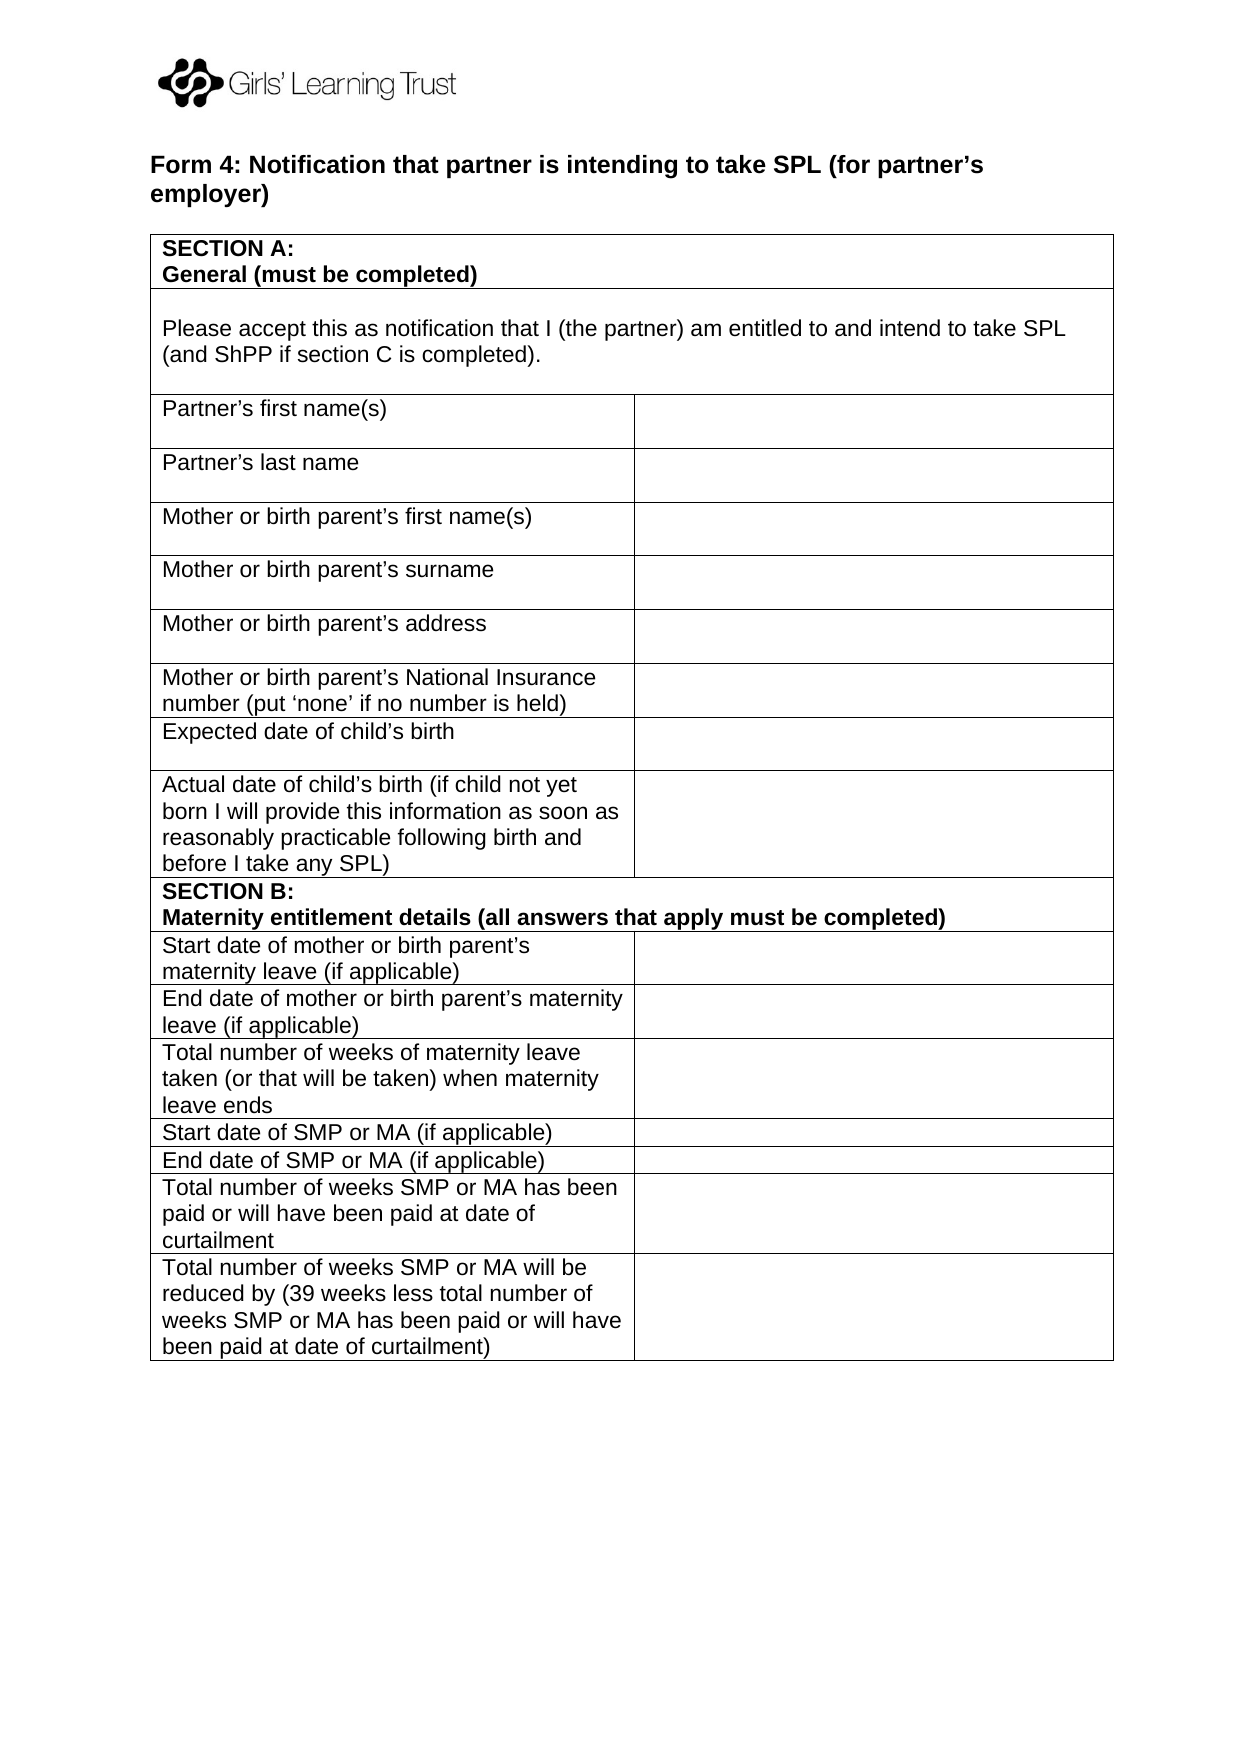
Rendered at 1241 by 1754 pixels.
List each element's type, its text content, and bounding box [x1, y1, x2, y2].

table_cell Start date of mother or birth parent’s maternity leave (if applicable) [151, 932, 634, 984]
table_cell Please accept this as notification that I (the partner) am entitled to and intend to take SPL (and ShPP if section C is completed). [151, 289, 1113, 394]
table_cell Partner’s last name [151, 449, 634, 502]
table_cell Start date of SMP or MA (if applicable) [151, 1119, 634, 1146]
table_cell End date of mother or birth parent’s maternity leave (if applicable) [151, 985, 634, 1038]
table_cell [635, 718, 1113, 770]
table_cell Mother or birth parent’s surname [151, 556, 634, 609]
table_cell [635, 985, 1113, 1038]
table_cell [635, 932, 1113, 984]
table_cell [635, 503, 1113, 555]
table_cell [635, 556, 1113, 609]
table_cell [635, 1039, 1113, 1118]
table_cell Actual date of child’s birth (if child not yet born I will provide this information as soon as reasonably practicable following birth and before I take any SPL) [151, 771, 634, 877]
table_cell [635, 1254, 1113, 1359]
table_cell Mother or birth parent’s National Insurance number (put ‘none’ if no number is held) [151, 664, 634, 717]
table_cell Total number of weeks of maternity leave taken (or that will be taken) when maternity leave ends [151, 1039, 634, 1118]
table_cell [635, 1119, 1113, 1146]
table_cell SECTION B: Maternity entitlement details (all answers that apply must be completed) [151, 878, 1113, 931]
table_cell End date of SMP or MA (if applicable) [151, 1147, 634, 1173]
table_cell [635, 1147, 1113, 1173]
table_cell [635, 664, 1113, 717]
table_cell Mother or birth parent’s address [151, 610, 634, 663]
table_cell [635, 1174, 1113, 1253]
table_cell Mother or birth parent’s first name(s) [151, 503, 634, 555]
table_cell Expected date of child’s birth [151, 718, 634, 770]
table_cell Total number of weeks SMP or MA has been paid or will have been paid at date of curtailment [151, 1174, 634, 1253]
text Form 4: Notification that partner is intending to take SPL (for partner’s employer) [150, 150, 1090, 207]
table_header SECTION A: General (must be completed) [151, 235, 1113, 288]
table_cell [635, 395, 1113, 448]
table_cell [635, 449, 1113, 502]
picture [150, 51, 460, 111]
table_cell [635, 610, 1113, 663]
table_cell Partner’s first name(s) [151, 395, 634, 448]
table_cell Total number of weeks SMP or MA will be reduced by (39 weeks less total number of weeks SMP or MA has been paid or will have been paid at date of curtailment) [151, 1254, 634, 1359]
table_cell [635, 771, 1113, 877]
